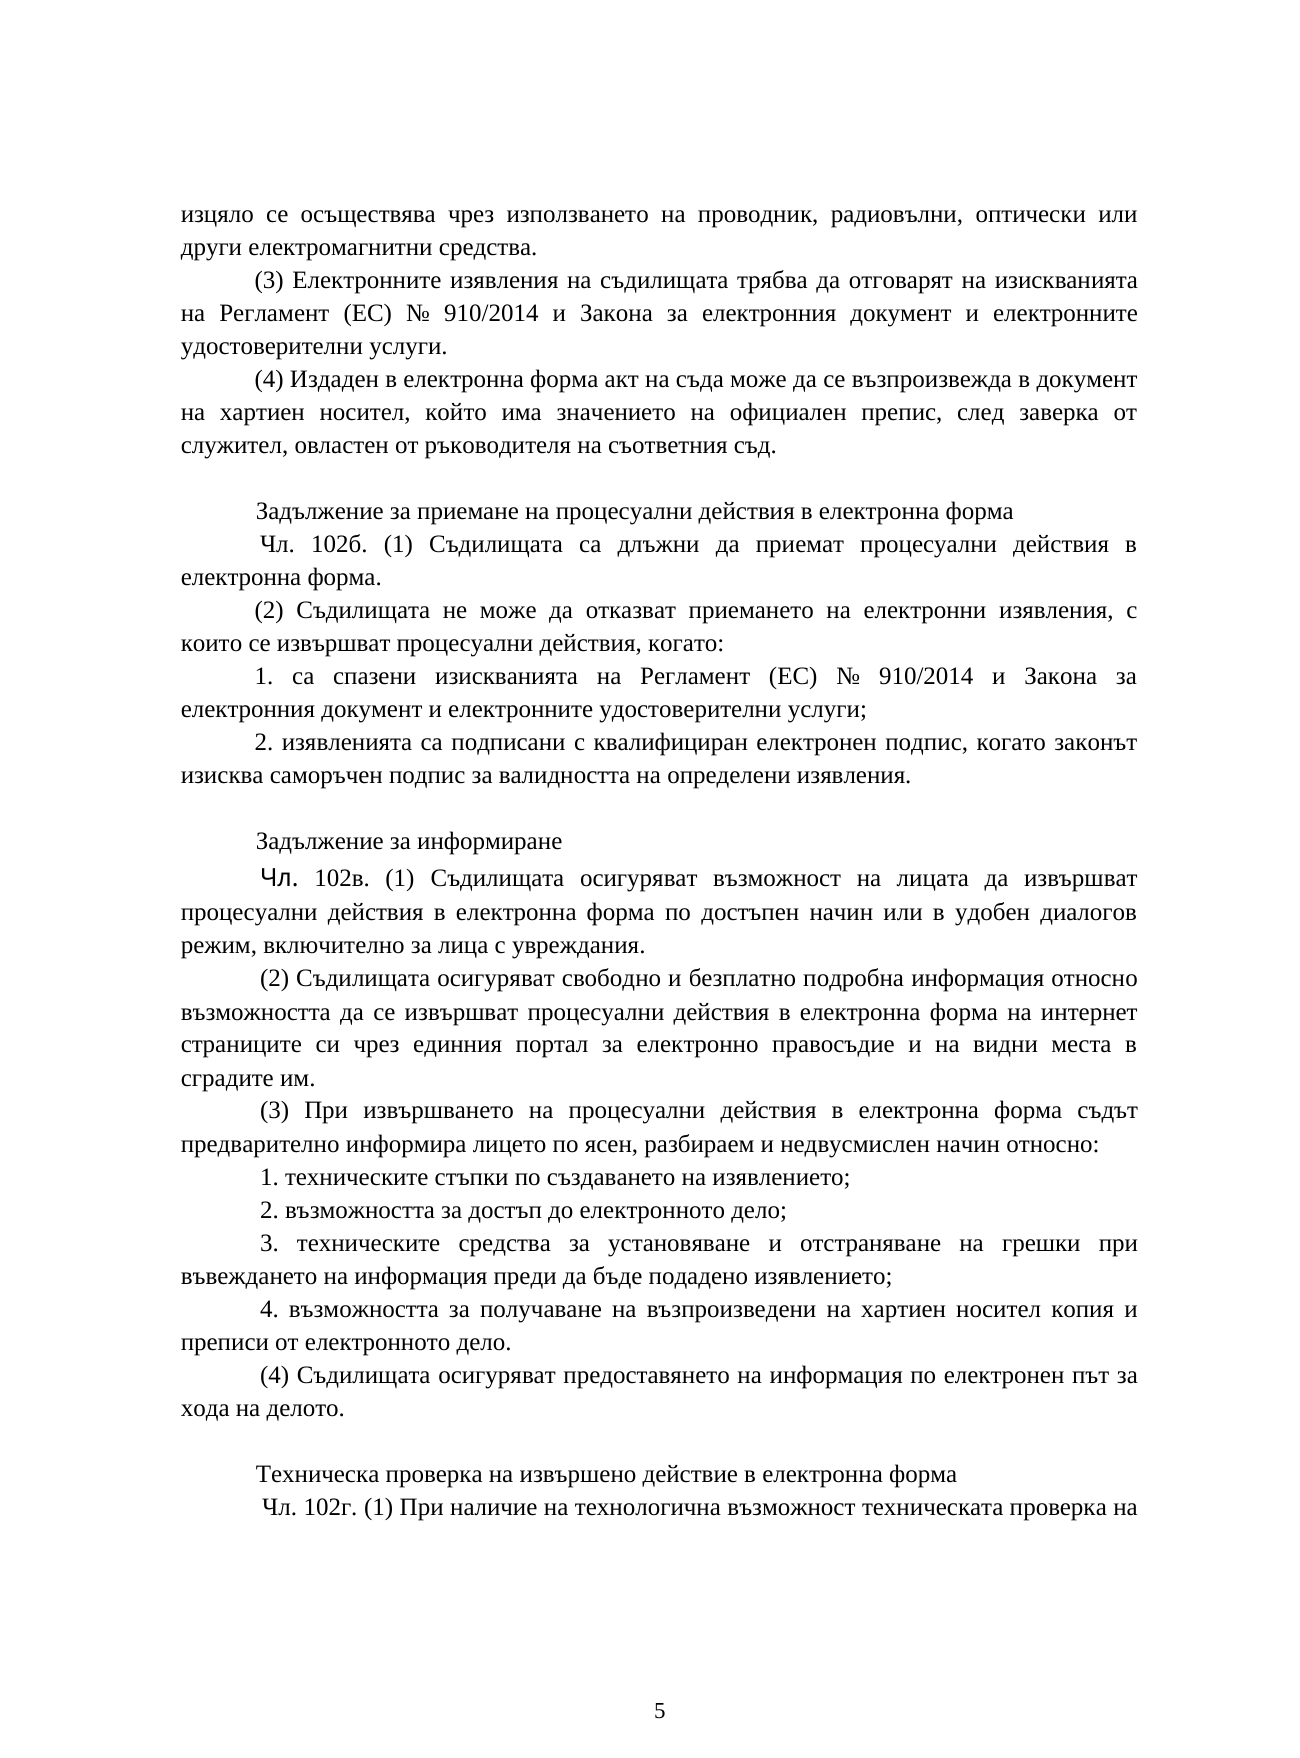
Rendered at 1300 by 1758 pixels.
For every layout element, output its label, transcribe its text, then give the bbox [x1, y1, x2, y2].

text 4. възможността за получаване на възпроизведени на хартиен носител копия и преписи от електронното дело. [181, 1294, 1138, 1356]
text (2) Съдилищата осигуряват свободно и безплатно подробна информация относно възможността да се извършват процесуални действия в електронна форма на интернет страниците си чрез единния портал за електронно правосъдие и на видни места в сградите им. [181, 963, 1138, 1091]
text Задължение за информиране [181, 826, 1138, 855]
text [181, 1492, 1138, 1521]
text 1. техническите стъпки по създаването на изявлението; [181, 1162, 1138, 1190]
text Задължение за приемане на процесуални действия в електронна форма [181, 496, 1138, 525]
text 2. възможността за достъп до електронното дело; [181, 1195, 1138, 1223]
text (3) Електронните изявления на съдилищата трябва да отговарят на изискванията на Регламент (ЕС) № 910/2014 и Закона за електронния документ и електронните удостоверителни услуги. [181, 265, 1138, 359]
text Техническа проверка на извършено действие в електронна форма [181, 1459, 1138, 1488]
text Чл. 102б. (1) Съдилищата са длъжни да приемат процесуални действия в електронна форма. [181, 529, 1138, 591]
text (4) Съдилищата осигуряват предоставянето на информация по електронен път за хода на делото. [181, 1360, 1138, 1422]
text 2. изявленията са подписани с квалифициран електронен подпис, когато законът изисква саморъчен подпис за валидността на определени изявления. [181, 727, 1138, 789]
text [181, 199, 1138, 261]
text Чл. 102в. (1) Съдилищата осигуряват възможност на лицата да извършват процесуални действия в електронна форма по достъпен начин или в удобен диалогов режим, включително за лица с увреждания. [181, 859, 1138, 959]
text 3. техническите средства за установяване и отстраняване на грешки при въвеждането на информация преди да бъде подадено изявлението; [181, 1228, 1138, 1289]
text (3) При извършването на процесуални действия в електронна форма съдът предварително информира лицето по ясен, разбираем и недвусмислен начин относно: [181, 1096, 1138, 1157]
text 1. са спазени изискванията на Регламент (ЕС) № 910/2014 и Закона за електронния документ и електронните удостоверителни услуги; [181, 661, 1138, 723]
text (2) Съдилищата не може да отказват приемането на електронни изявления, с които се извършват процесуални действия, когато: [181, 595, 1138, 657]
text (4) Издаден в електронна форма акт на съда може да се възпроизвежда в документ на хартиен носител, който има значението на официален препис, след заверка от служител, овластен от ръководителя на съответния съд. [181, 364, 1138, 459]
